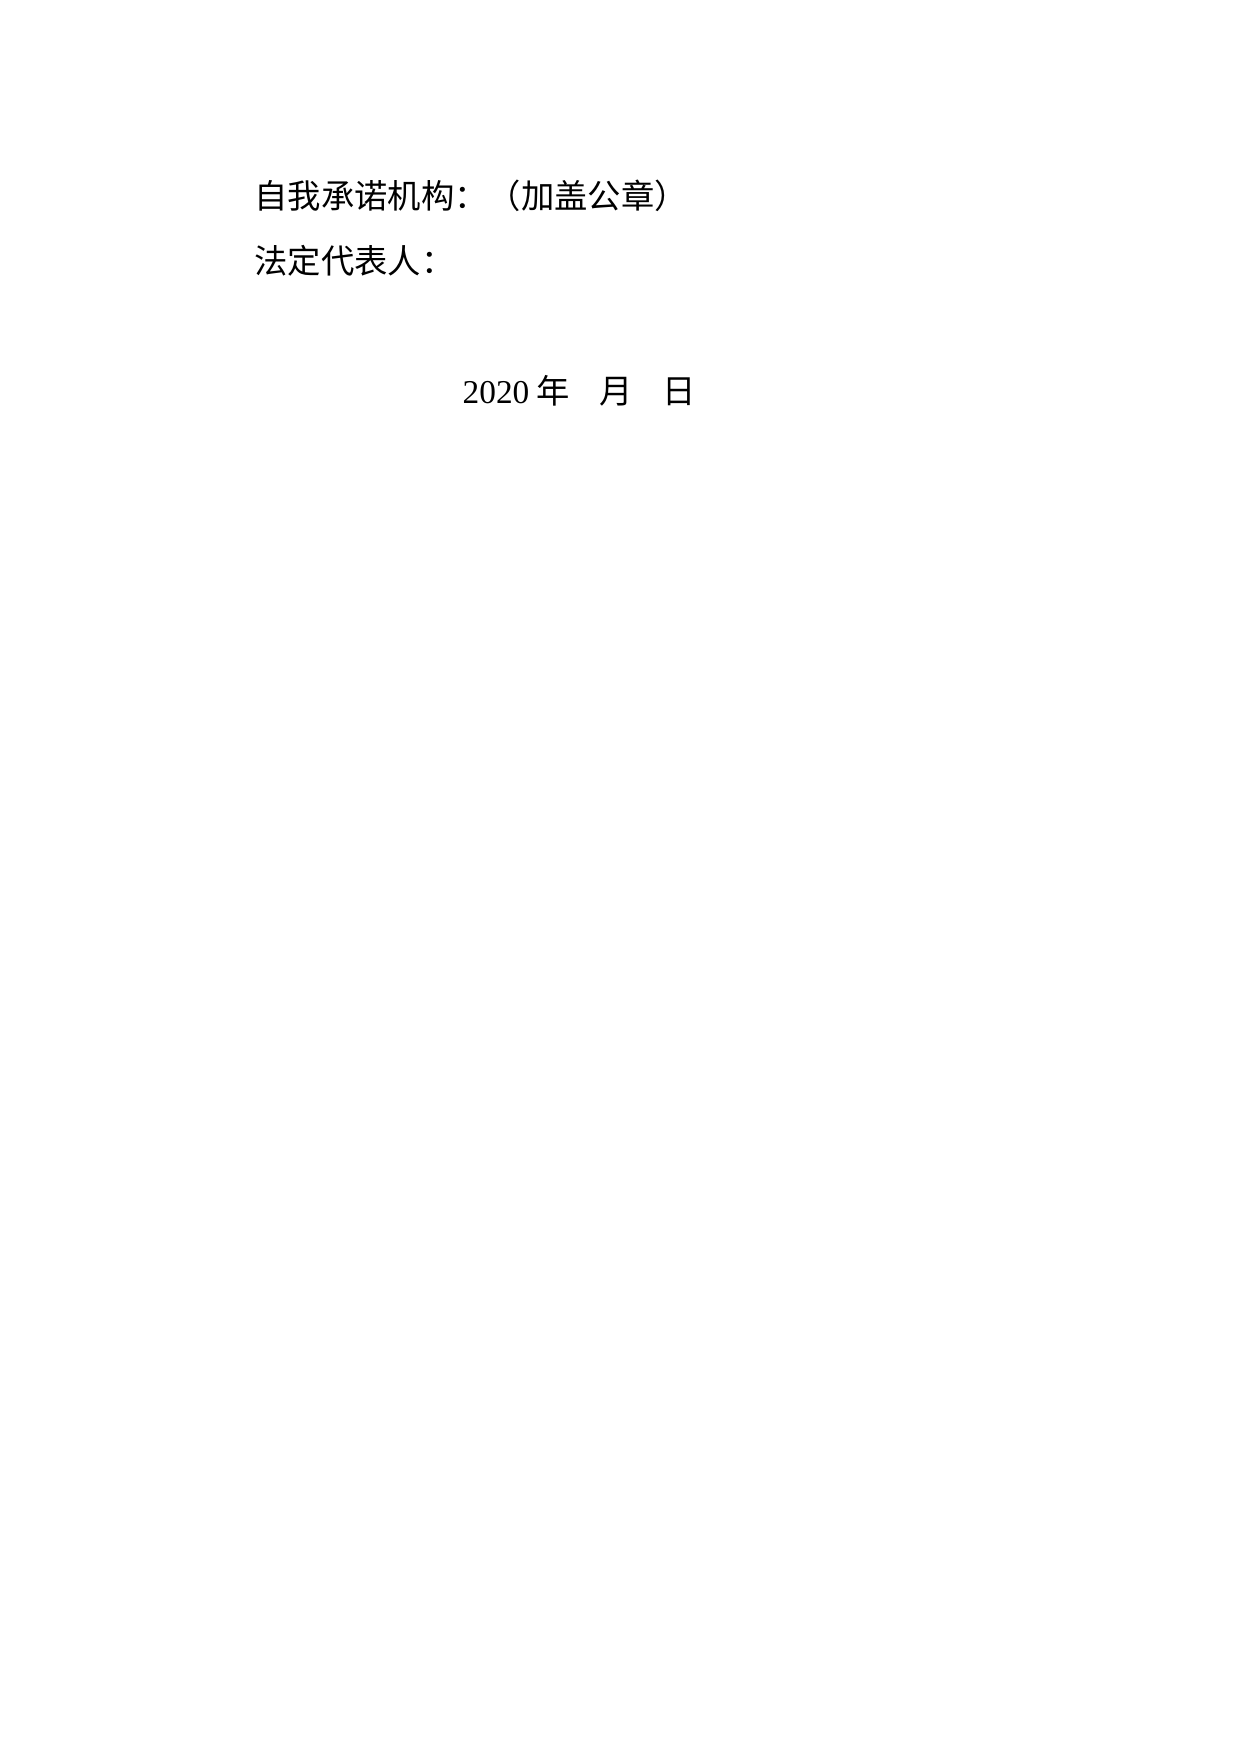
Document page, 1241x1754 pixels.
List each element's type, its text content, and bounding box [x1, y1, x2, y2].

text 自我承诺机构：（加盖公章） [187, 162, 1053, 227]
text 法定代表人： [187, 227, 1053, 292]
text 2020年 月 日 [187, 357, 1053, 422]
